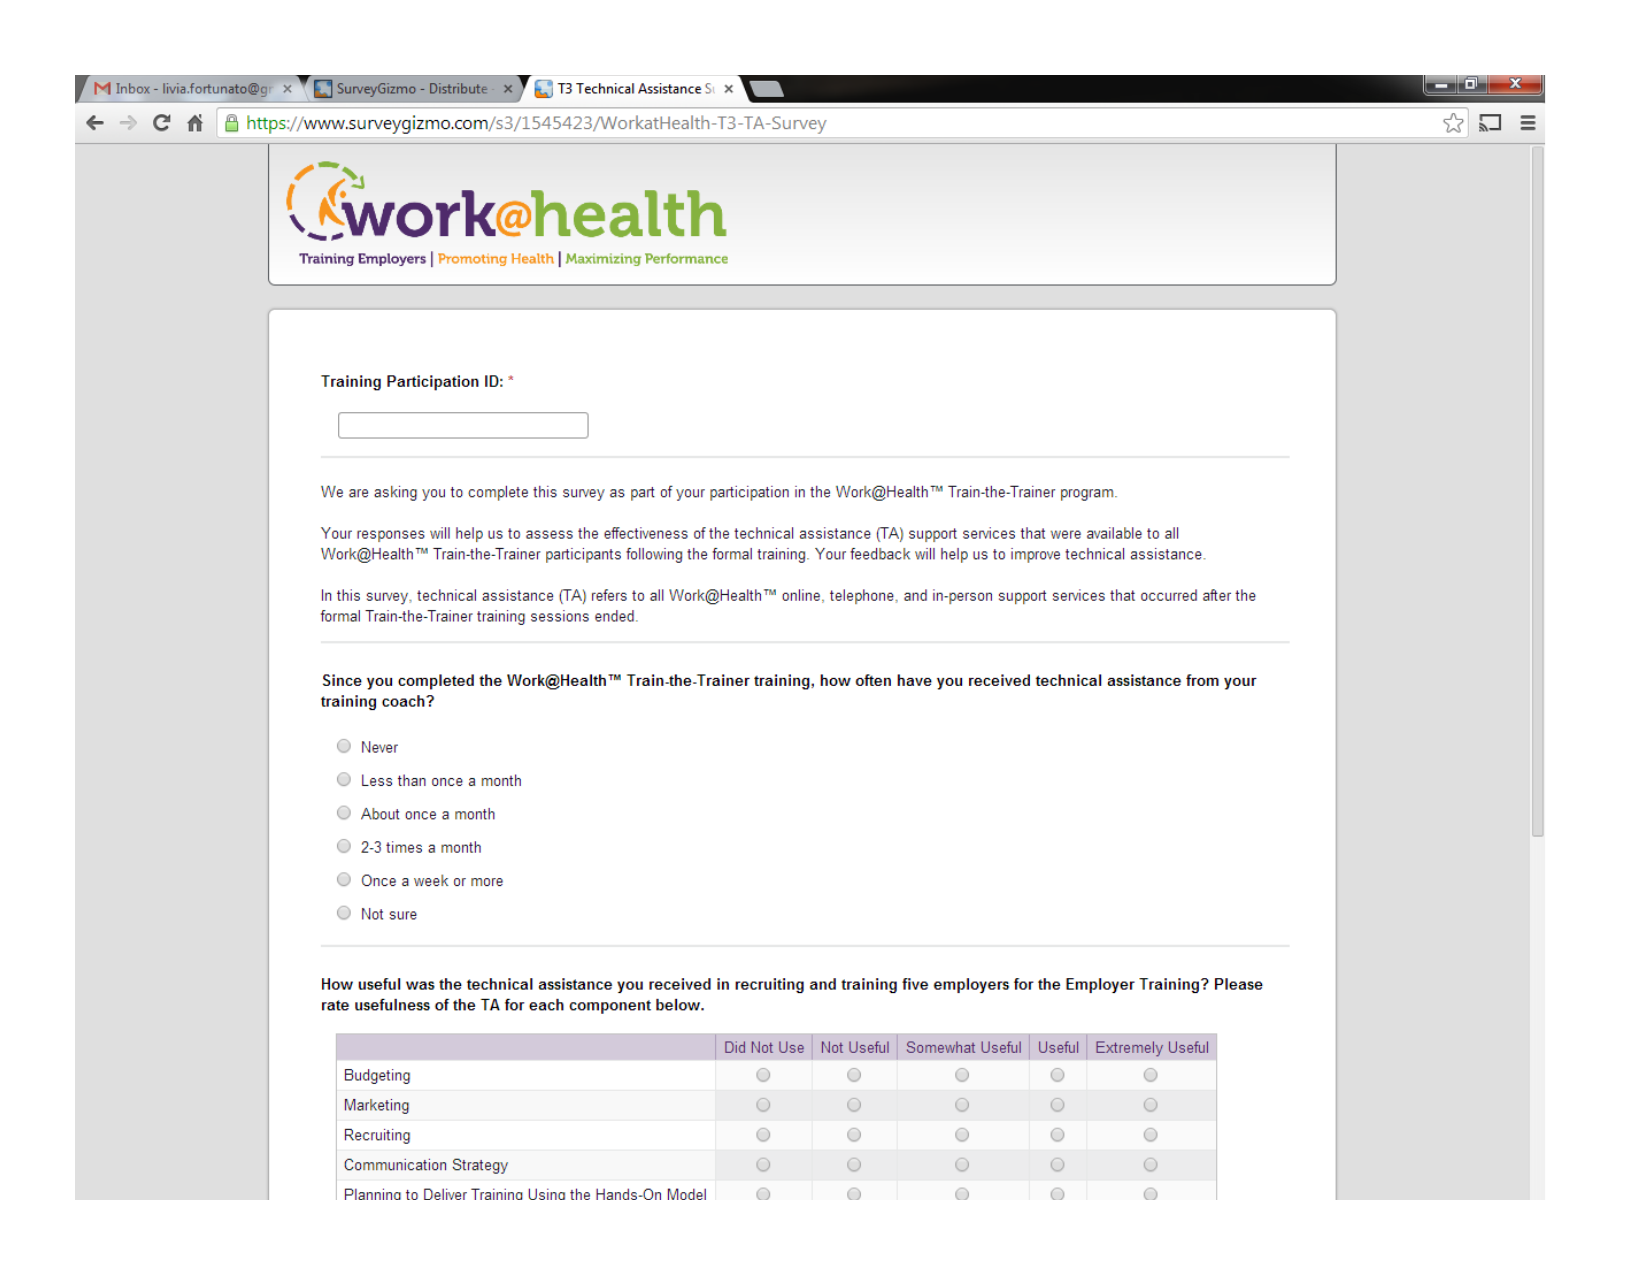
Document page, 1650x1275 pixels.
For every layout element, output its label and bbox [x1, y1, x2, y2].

picture [75, 75, 1546, 1200]
